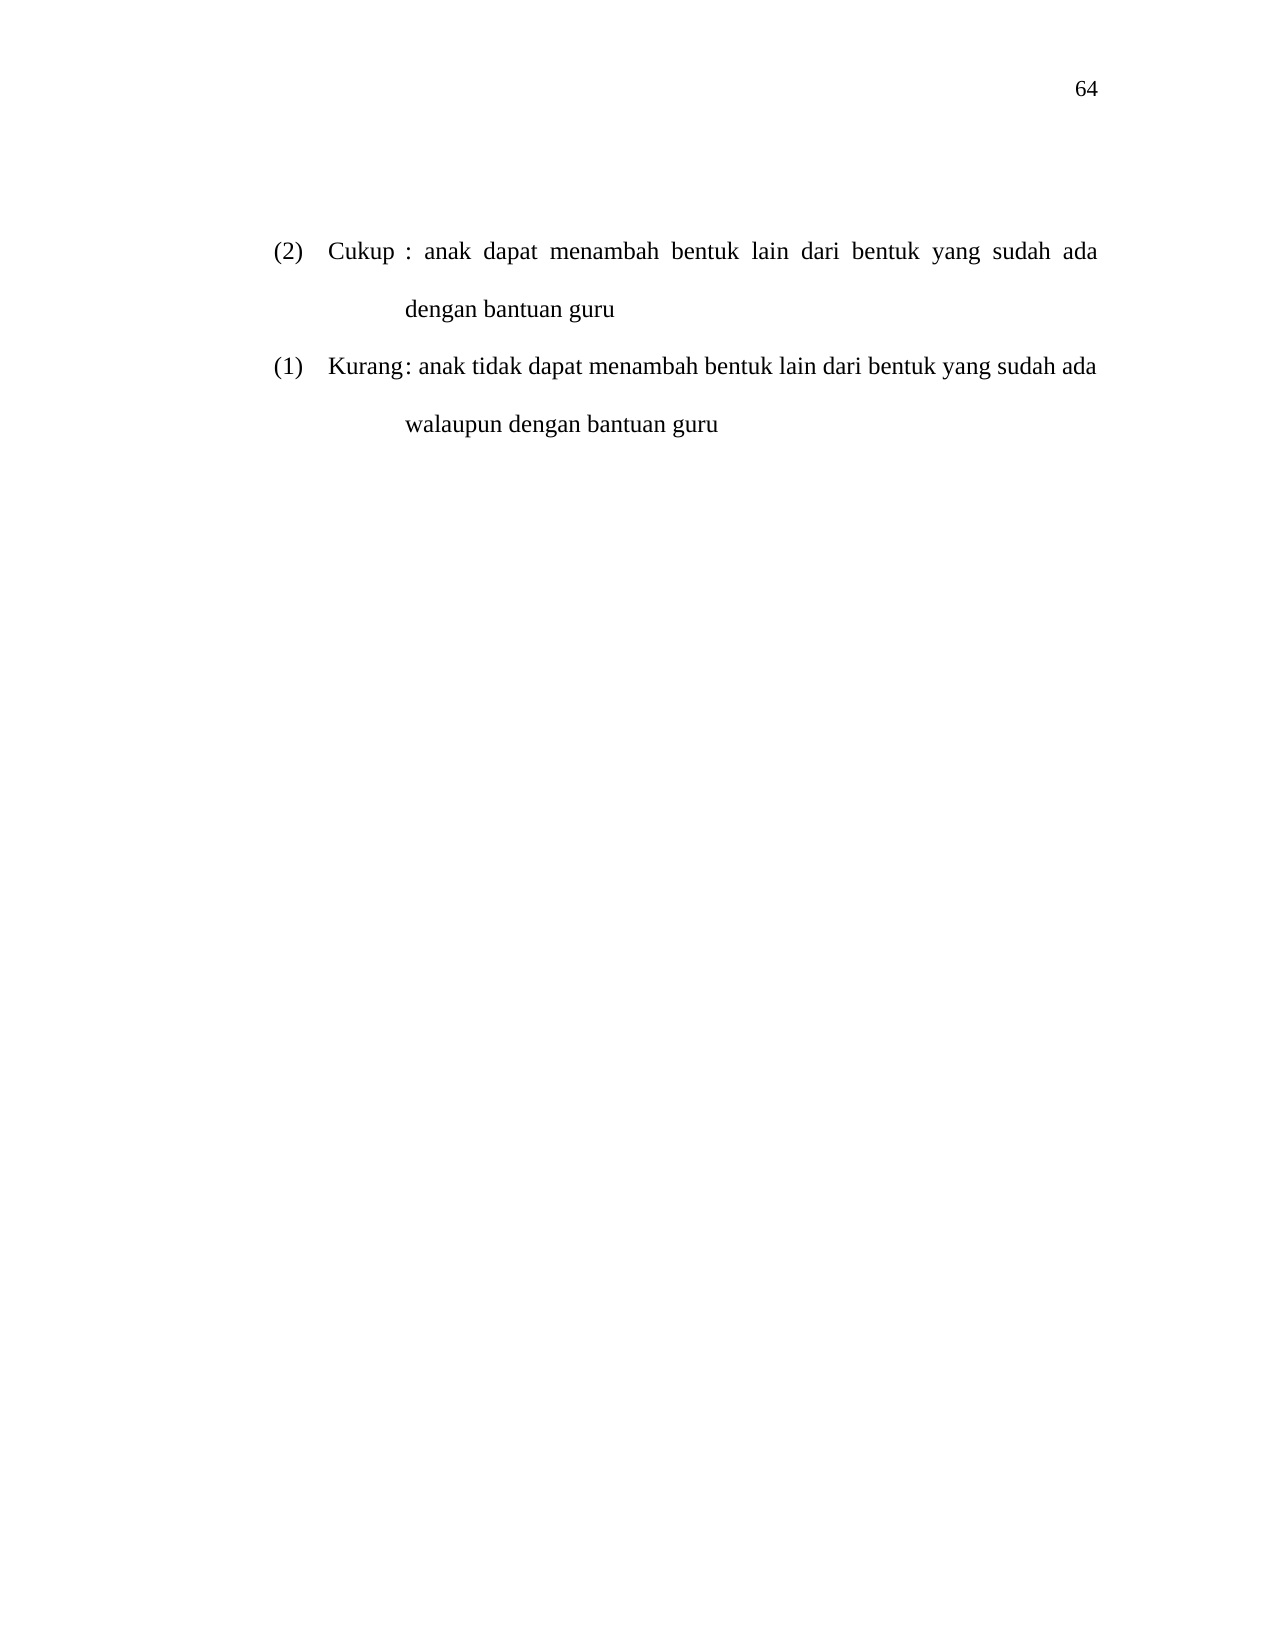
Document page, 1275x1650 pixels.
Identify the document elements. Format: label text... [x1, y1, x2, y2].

list (1) Kurang : anak tidak dapat menambah bentuk lain dari bentuk yang sudah ada walaupun dengan bantuan guru [274, 351, 1098, 437]
list (2) Cukup : anak dapat menambah bentuk lain dari bentuk yang sudah ada dengan bantuan guru [274, 236, 1098, 322]
